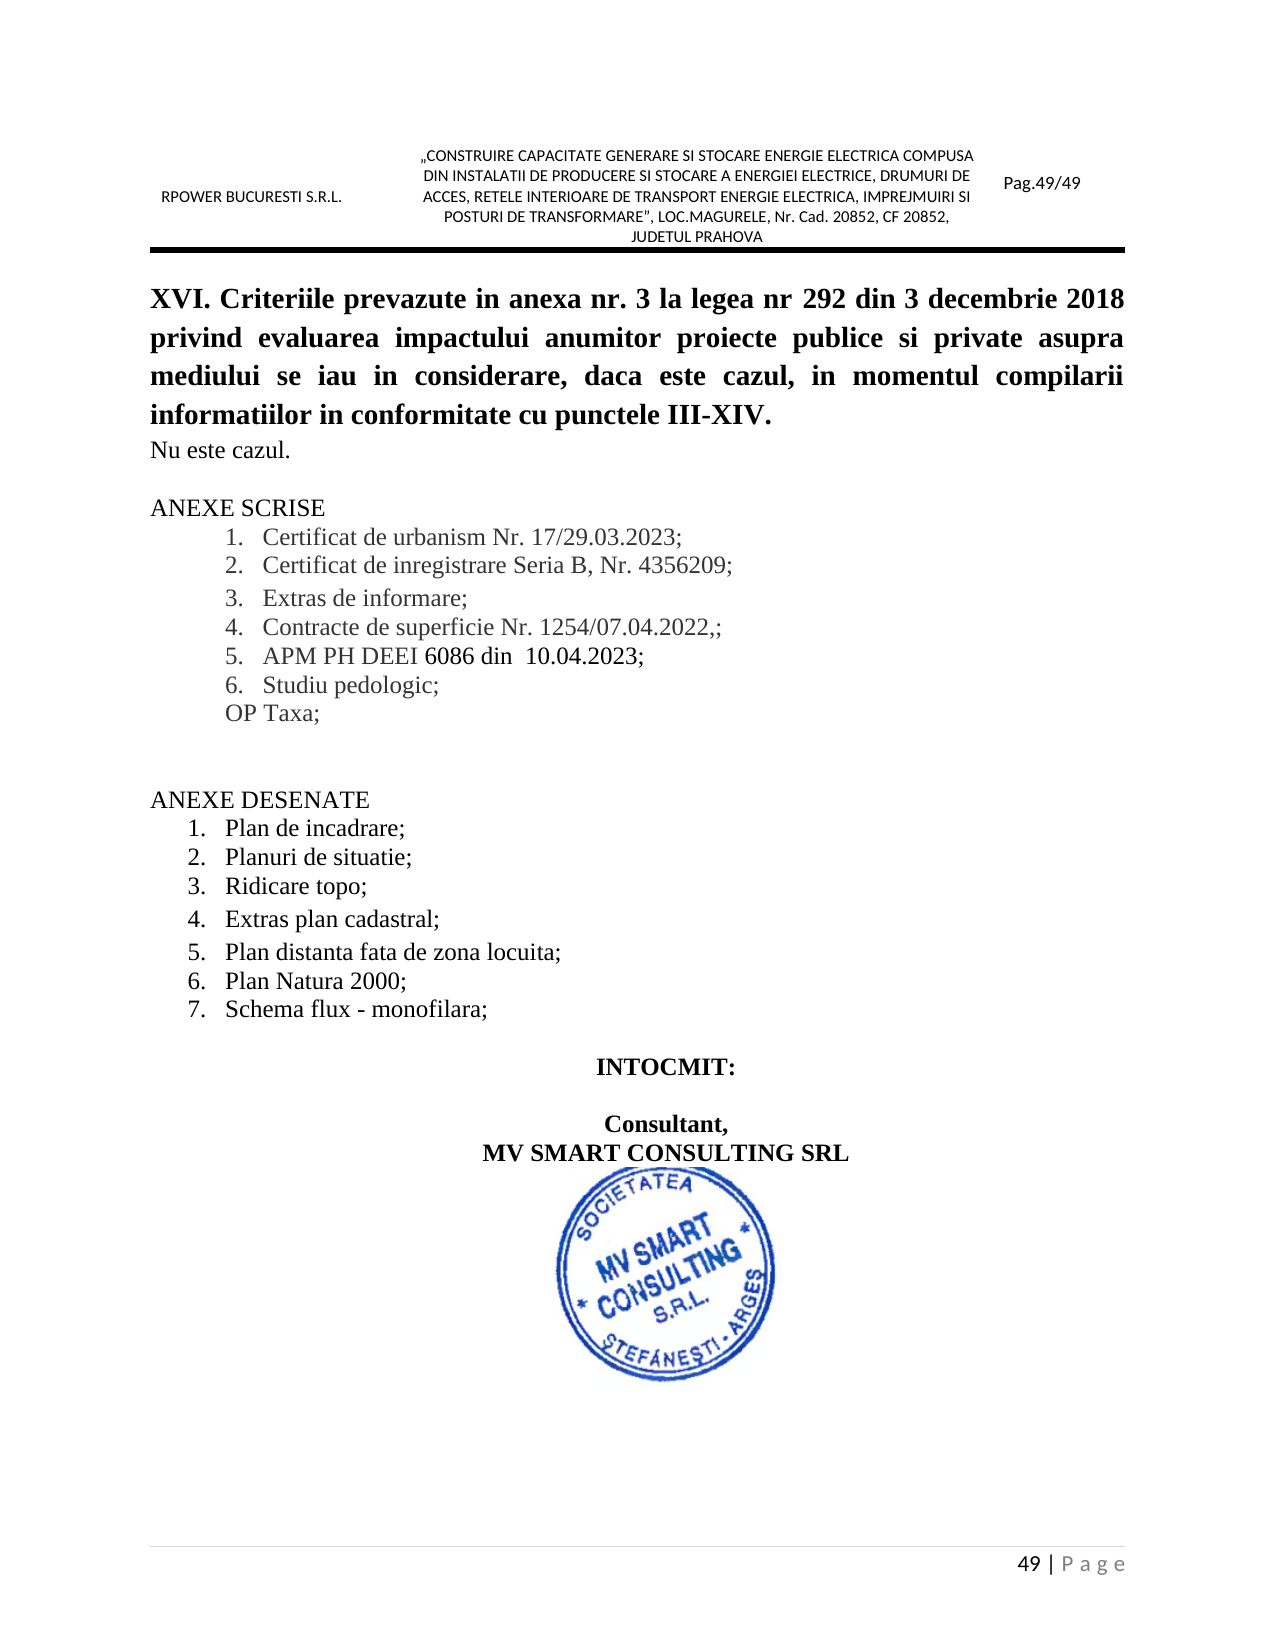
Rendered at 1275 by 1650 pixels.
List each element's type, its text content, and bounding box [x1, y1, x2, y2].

text Nu este cazul. [150, 435, 1125, 464]
list Plan de incadrare; [187, 813, 1125, 842]
text ANEXE SCRISE [150, 493, 1125, 522]
list Extras de informare; [225, 583, 1125, 612]
text MV SMART CONSULTING SRL [150, 1138, 1125, 1167]
list OP Taxa; [225, 698, 1125, 727]
list Ridicare topo; [187, 871, 1125, 900]
list Planuri de situatie; [187, 842, 1125, 871]
list Schema flux - monofilara; [187, 994, 1125, 1023]
list Studiu pedologic; [225, 670, 1125, 698]
text Consultant, [150, 1109, 1125, 1138]
picture [549, 1167, 783, 1391]
list Plan Natura 2000; [187, 966, 1125, 994]
text ANEXE DESENATE [150, 785, 1125, 813]
text INTOCMIT: [150, 1052, 1125, 1081]
subtitle XVI. Criteriile prevazute in anexa nr. 3 la legea nr 292 din 3 decembrie 2018 privind evaluarea impactului anumitor proiecte publice si private asupra mediului se iau in considerare, daca este cazul, in momentul compilarii informatiilor in conformitate cu punctele III-XIV. [150, 281, 1125, 430]
list Contracte de superficie Nr. 1254/07.04.2022,; [225, 612, 1125, 641]
list Certificat de urbanism Nr. 17/29.03.2023; [225, 522, 1125, 550]
list Certificat de inregistrare Seria B, Nr. 4356209; [225, 550, 1125, 579]
list APM PH DEEI 6086 din 10.04.2023; [225, 641, 1125, 670]
list Plan distanta fata de zona locuita; [187, 937, 1125, 966]
list Extras plan cadastral; [187, 904, 1125, 933]
